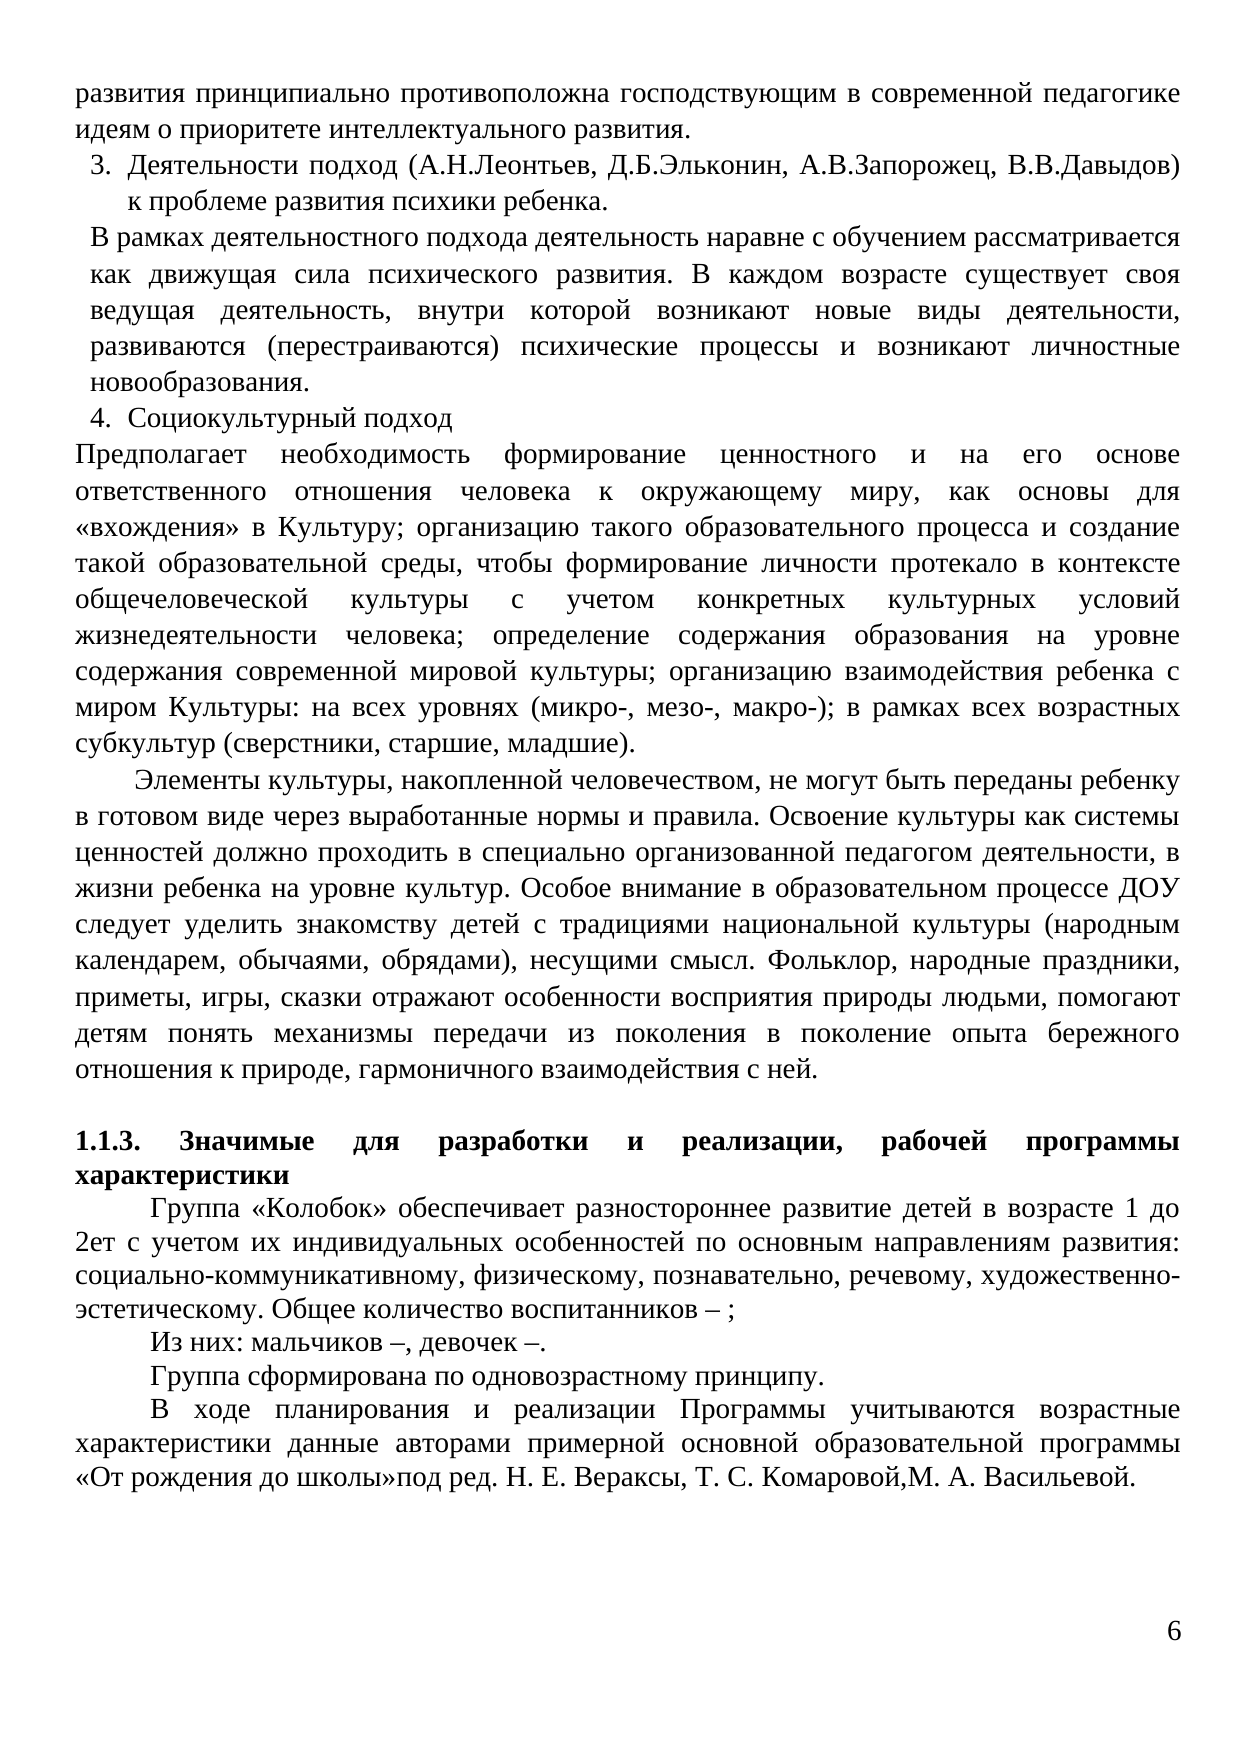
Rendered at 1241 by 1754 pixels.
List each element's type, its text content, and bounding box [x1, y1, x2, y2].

list Деятельности подход (А.Н.Леонтьев, Д.Б.Эльконин, А.В.Запорожец, В.В.Давыдов) к проблеме развития психики ребенка. [90, 147, 1181, 217]
text 1.1.3. Значимые для разработки и реализации, рабочей программы характеристики [75, 1123, 1181, 1190]
list Социокультурный подход [90, 400, 1181, 434]
text Группа «Колобок» обеспечивает разностороннее развитие детей в возрасте 1 до 2ет с учетом их индивидуальных особенностей по основным направлениям развития: социально-коммуникативному, физическому, познавательно, речевому, художественно-эстетическому. Общее количество воспитанников – ; [75, 1190, 1181, 1324]
text Предполагает необходимость формирование ценностного и на его основе ответственного отношения человека к окружающему миру, как основы для «вхождения» в Культуру; организацию такого образовательного процесса и создание такой образовательной среды, чтобы формирование личности протекало в контексте общечеловеческой культуры с учетом конкретных культурных условий жизнедеятельности человека; определение содержания образования на уровне содержания современной мировой культуры; организацию взаимодействия ребенка с миром Культуры: на всех уровнях (микро-, мезо-, макро-); в рамках всех возрастных субкультур (сверстники, старшие, младшие). [75, 436, 1181, 759]
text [75, 75, 1181, 145]
text Группа сформирована по одновозрастному принципу. [75, 1358, 1181, 1392]
text Из них: мальчиков –, девочек –. [75, 1324, 1181, 1358]
text В рамках деятельностного подхода деятельность наравне с обучением рассматривается как движущая сила психического развития. В каждом возрасте существует своя ведущая деятельность, внутри которой возникают новые виды деятельности, развиваются (перестраиваются) психические процессы и возникают личностные новообразования. [90, 219, 1181, 398]
text Элементы культуры, накопленной человечеством, не могут быть переданы ребенку в готовом виде через выработанные нормы и правила. Освоение культуры как системы ценностей должно проходить в специально организованной педагогом деятельности, в жизни ребенка на уровне культур. Особое внимание в образовательном процессе ДОУ следует уделить знакомству детей с традициями национальной культуры (народным календарем, обычаями, обрядами), несущими смысл. Фольклор, народные праздники, приметы, игры, сказки отражают особенности восприятия природы людьми, помогают детям понять механизмы передачи из поколения в поколение опыта бережного отношения к природе, гармоничного взаимодействия с ней. [75, 762, 1181, 1084]
text В ходе планирования и реализации Программы учитываются возрастные характеристики данные авторами примерной основной образовательной программы «От рождения до школы»под ред. Н. Е. Вераксы, Т. С. Комаровой,М. А. Васильевой. [75, 1392, 1181, 1492]
